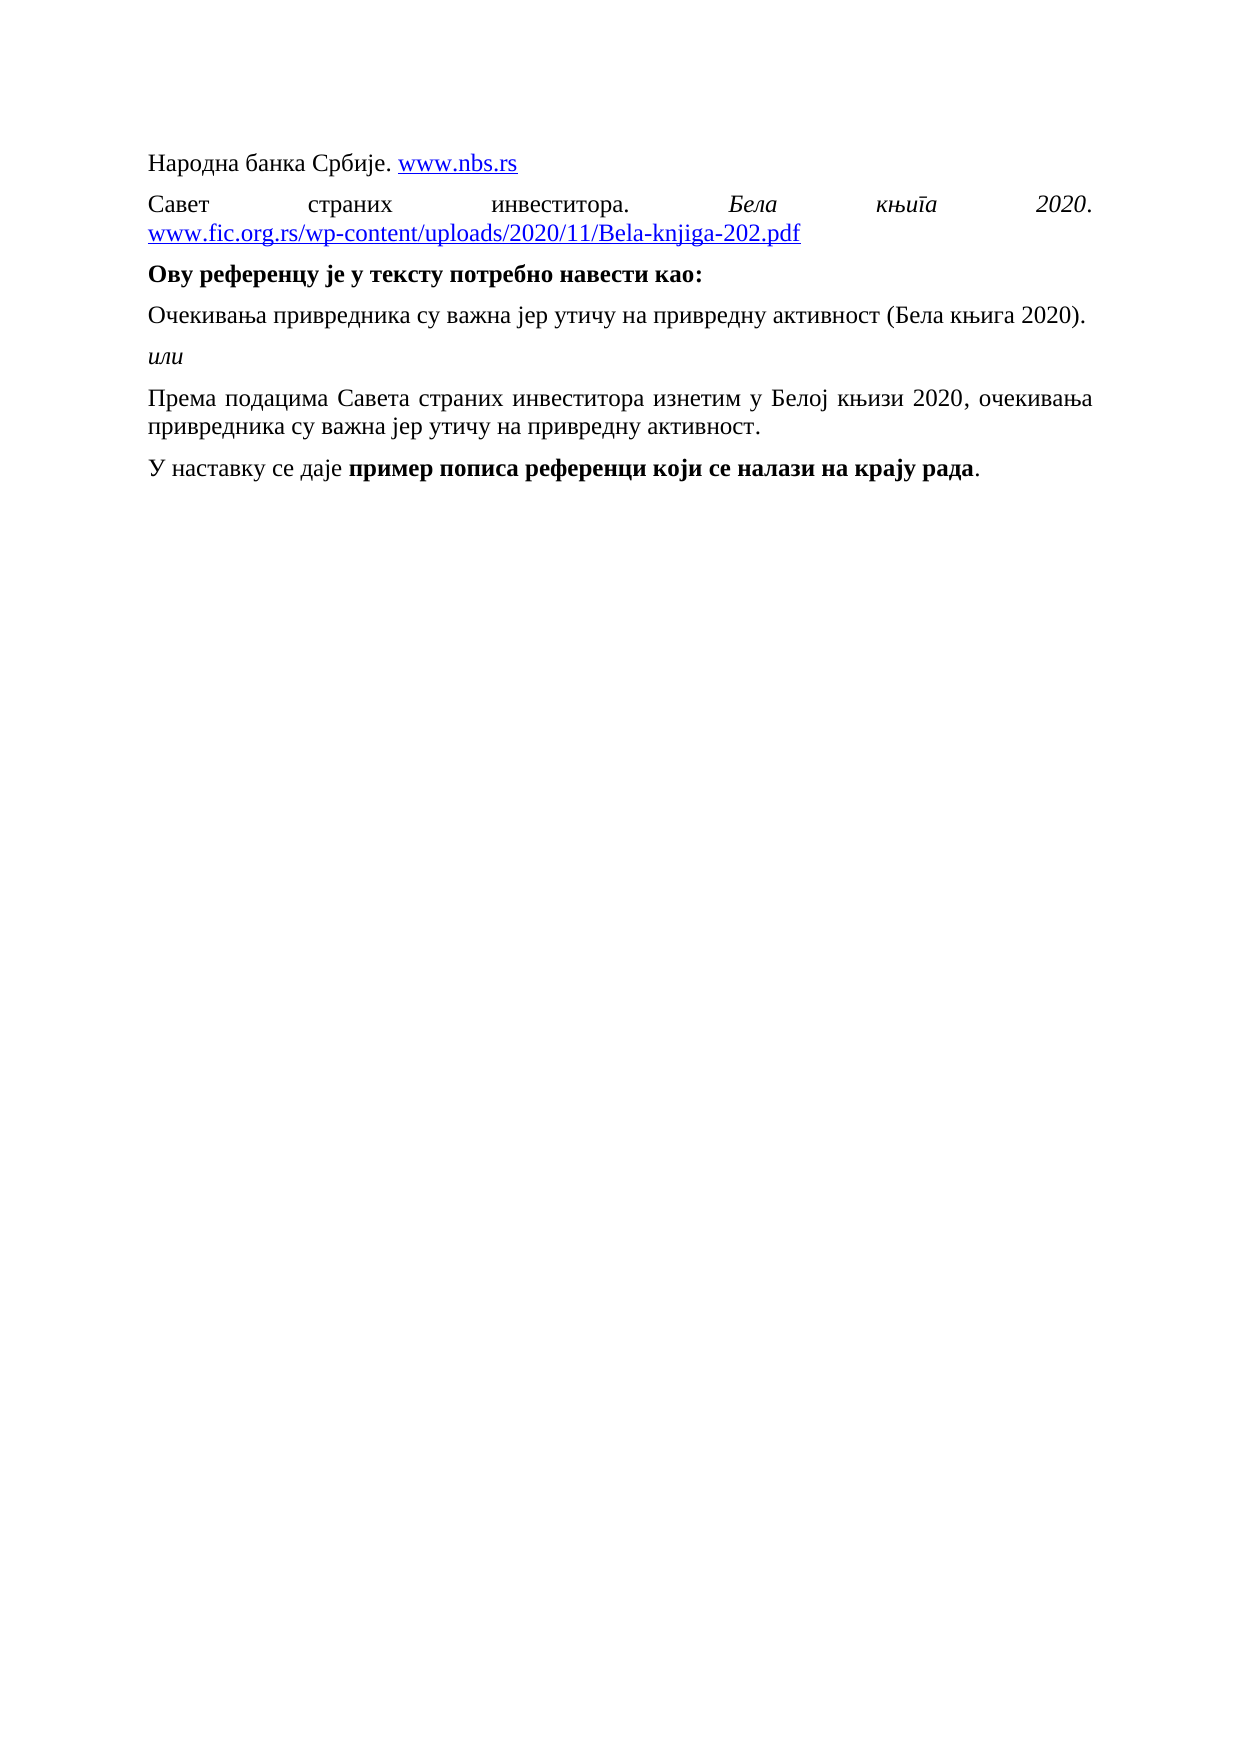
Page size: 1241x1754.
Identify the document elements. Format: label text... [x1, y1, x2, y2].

text Ову референцу је у тексту потребно навести као: [148, 259, 1092, 288]
text или [148, 341, 1092, 370]
text Према подацима Савета страних инвеститора изнетим у Белој књизи 2020, очекивања привредника су важна јер утичу на привредну активност. [148, 383, 1092, 440]
text Народна банка Србије. www.nbs.rs [148, 148, 1092, 176]
text Очекивања привредника су важна јер утичу на привредну активност (Бела књига 2020). [148, 300, 1092, 329]
text У наставку се даје пример пописа референци који се налази на крају рада. [148, 453, 1092, 481]
text Савет страних инвеститора. Бела књига 2020. www.fic.org.rs/wp-content/uploads/2020/11/Bela-knjiga-202.pdf [148, 189, 1092, 246]
